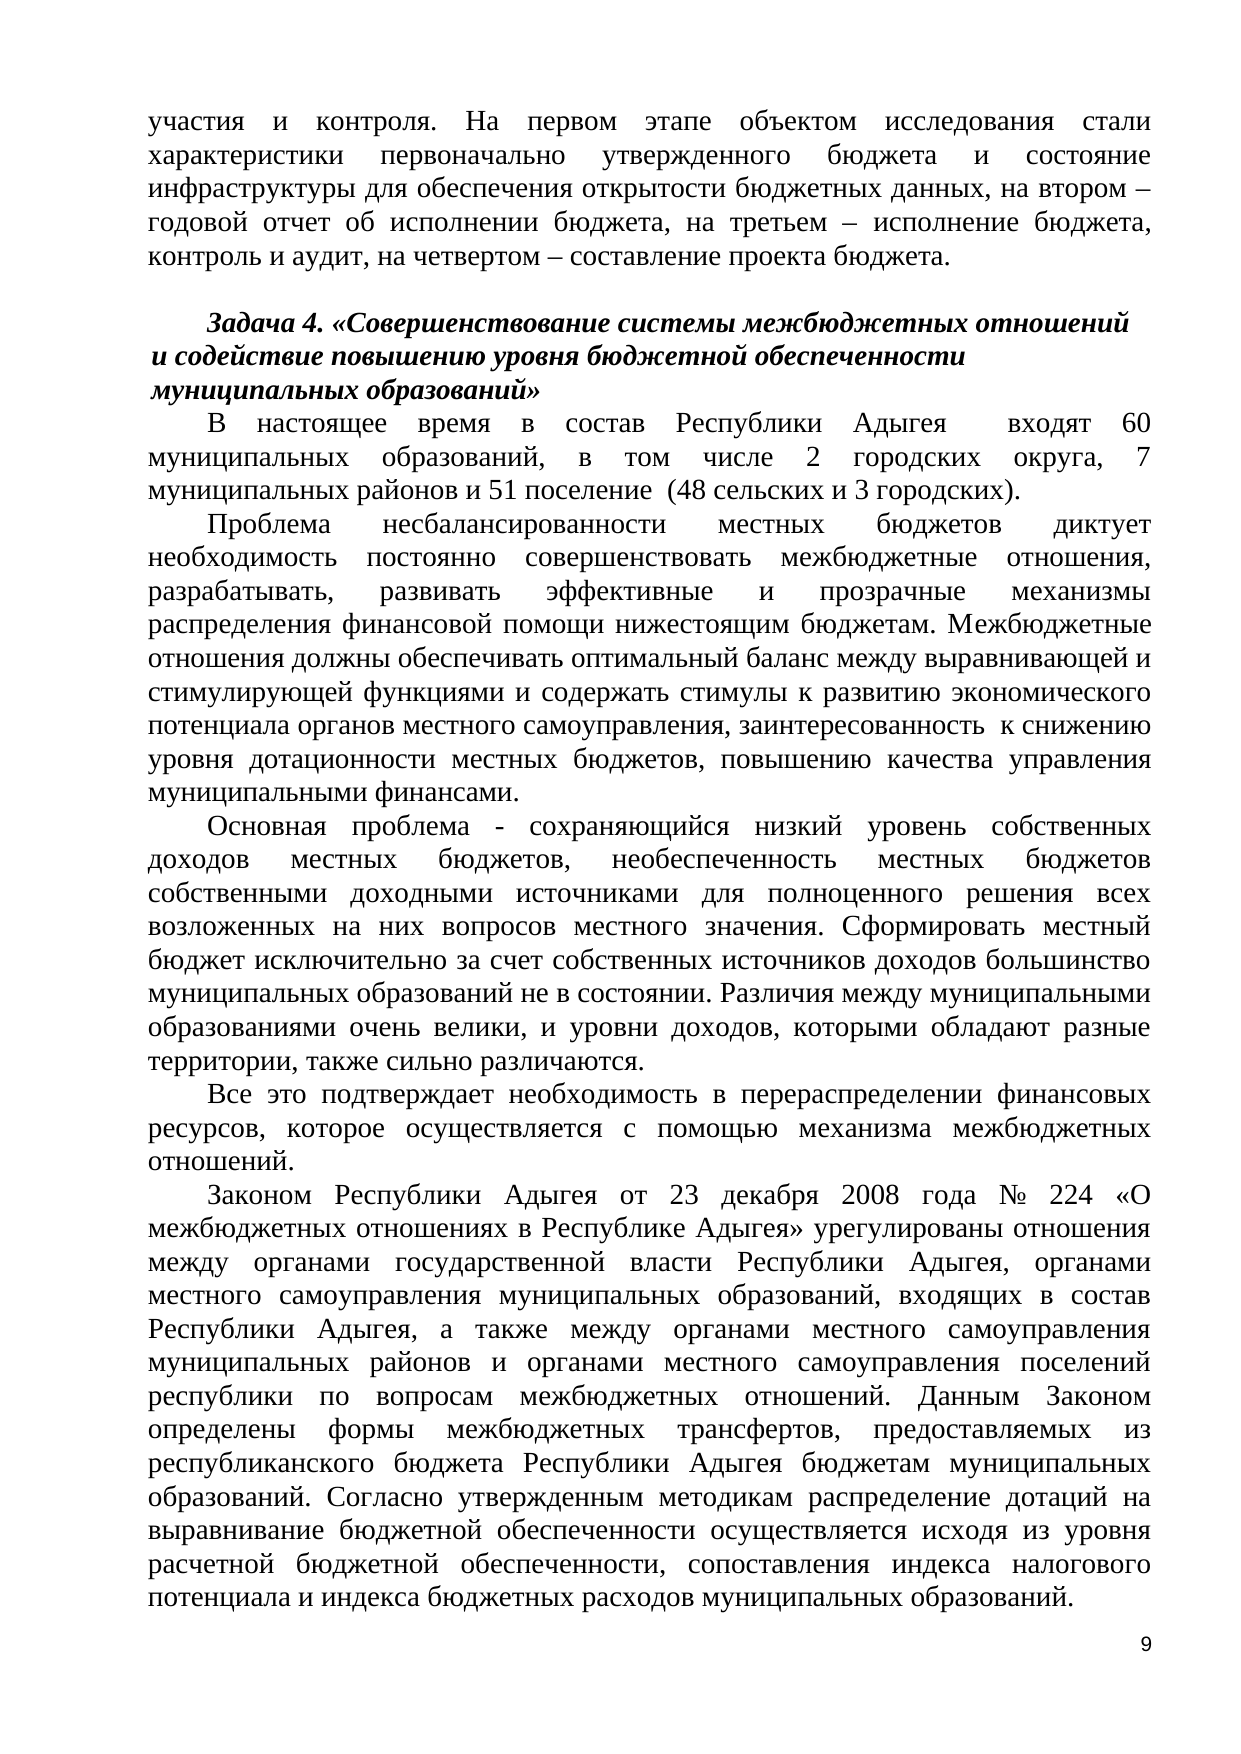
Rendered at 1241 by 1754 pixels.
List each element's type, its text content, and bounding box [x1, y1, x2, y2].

text Проблема несбалансированности местных бюджетов диктует необходимость постоянно совершенствовать межбюджетные отношения, разрабатывать, развивать эффективные и прозрачные механизмы распределения финансовой помощи нижестоящим бюджетам. Межбюджетные отношения должны обеспечивать оптимальный баланс между выравнивающей и стимулирующей функциями и содержать стимулы к развитию экономического потенциала органов местного самоуправления, заинтересованность к снижению уровня дотационности местных бюджетов, повышению качества управления муниципальными финансами. [148, 506, 1152, 808]
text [148, 103, 1152, 271]
text Законом Республики Адыгея от 23 декабря 2008 года № 224 «О межбюджетных отношениях в Республике Адыгея» урегулированы отношения между органами государственной власти Республики Адыгея, органами местного самоуправления муниципальных образований, входящих в состав Республики Адыгея, а также между органами местного самоуправления муниципальных районов и органами местного самоуправления поселений республики по вопросам межбюджетных отношений. Данным Законом определены формы межбюджетных трансфертов, предоставляемых из республиканского бюджета Республики Адыгея бюджетам муниципальных образований. Согласно утвержденным методикам распределение дотаций на выравнивание бюджетной обеспеченности осуществляется исходя из уровня расчетной бюджетной обеспеченности, сопоставления индекса налогового потенциала и индекса бюджетных расходов муниципальных образований. [148, 1177, 1152, 1613]
text Задача 4. «Совершенствование системы межбюджетных отношений и содействие повышению уровня бюджетной обеспеченности муниципальных образований» [151, 305, 1152, 405]
text Основная проблема - сохраняющийся низкий уровень собственных доходов местных бюджетов, необеспеченность местных бюджетов собственными доходными источниками для полноценного решения всех возложенных на них вопросов местного значения. Сформировать местный бюджет исключительно за счет собственных источников доходов большинство муниципальных образований не в состоянии. Различия между муниципальными образованиями очень велики, и уровни доходов, которыми обладают разные территории, также сильно различаются. [148, 808, 1152, 1076]
text Все это подтверждает необходимость в перераспределении финансовых ресурсов, которое осуществляется с помощью механизма межбюджетных отношений. [148, 1076, 1152, 1177]
text В настоящее время в состав Республики Адыгея входят 60 муниципальных образований, в том числе 2 городских округа, 7 муниципальных районов и 51 поселение (48 сельских и 3 городских). [148, 405, 1152, 506]
